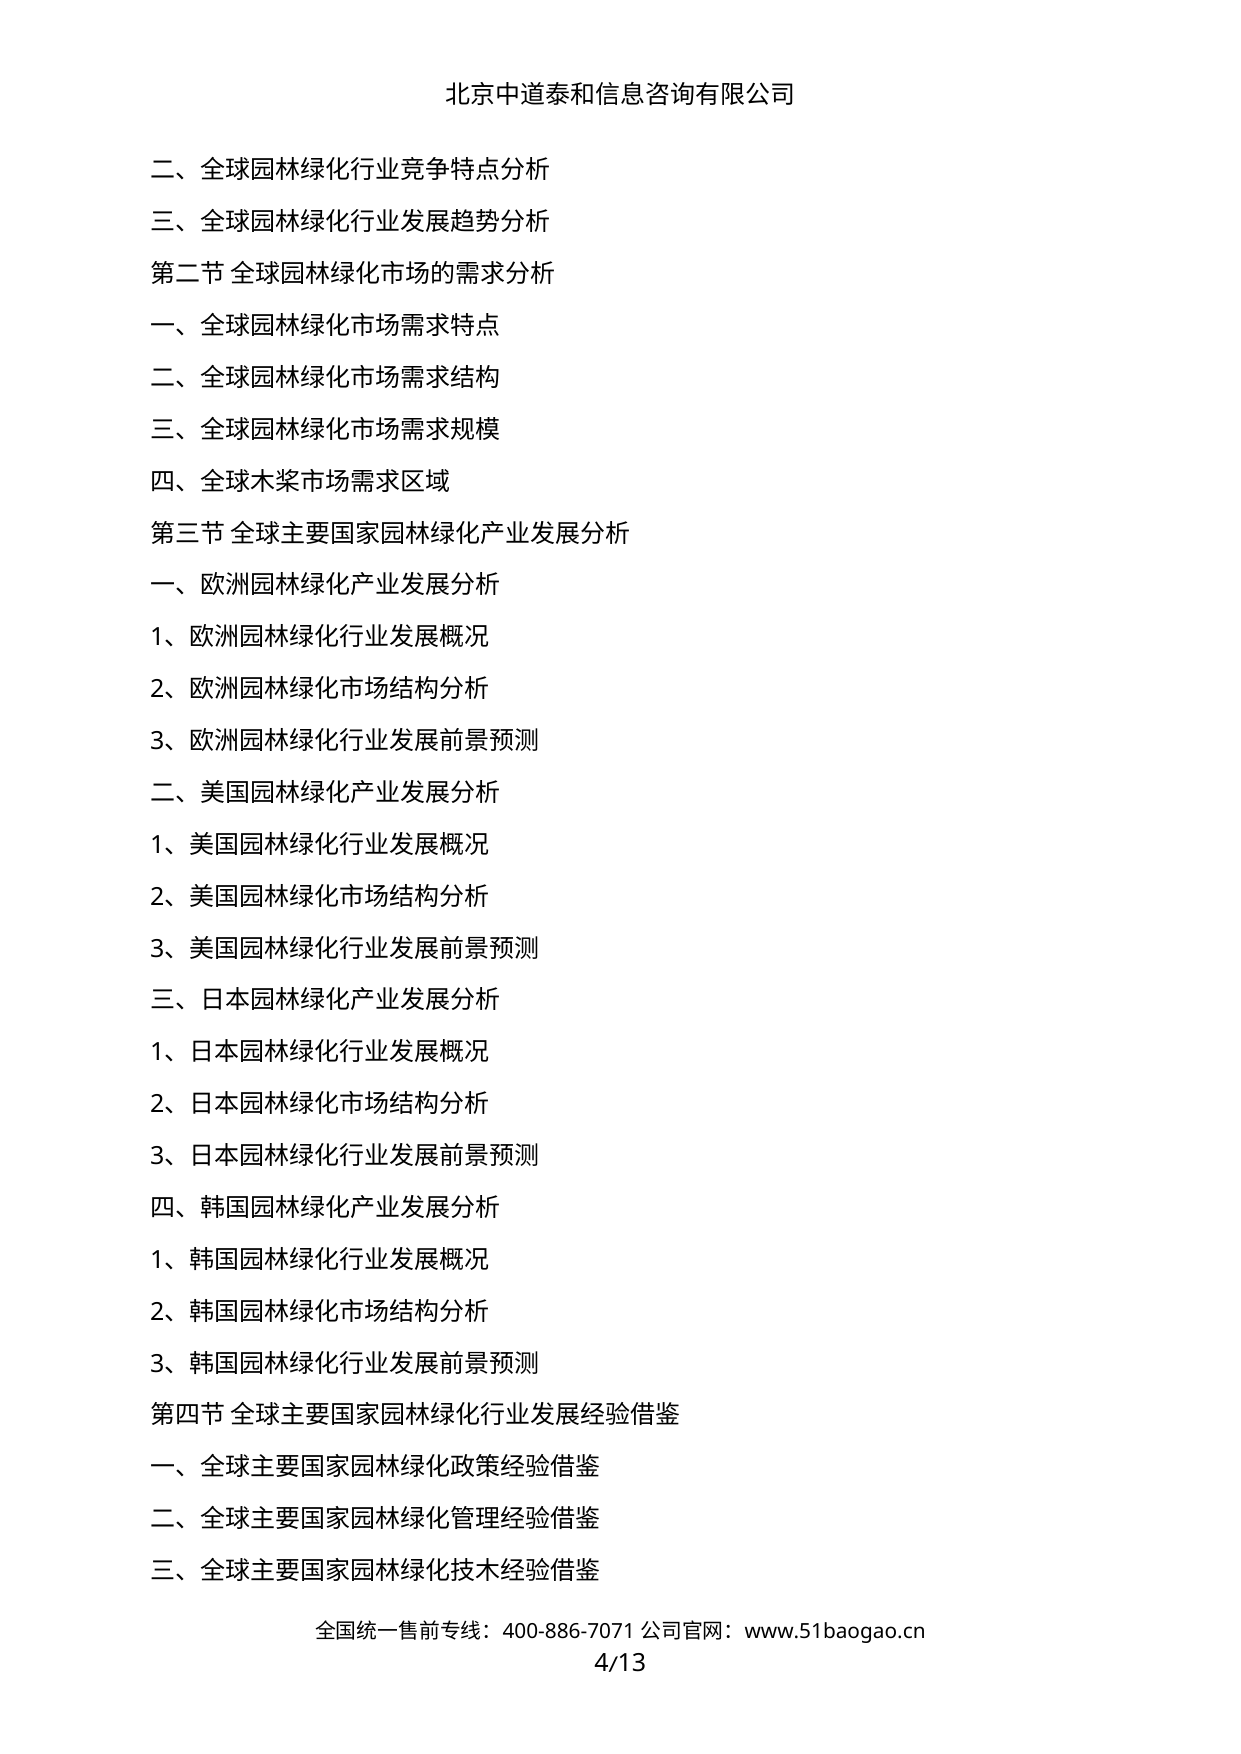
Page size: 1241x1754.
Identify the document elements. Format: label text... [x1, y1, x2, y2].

text 1、欧洲园林绿化行业发展概况 [150, 617, 1090, 653]
text 四、韩国园林绿化产业发展分析 [150, 1187, 1090, 1224]
text 3、日本园林绿化行业发展前景预测 [150, 1136, 1090, 1172]
text 1、美国园林绿化行业发展概况 [150, 824, 1090, 861]
text 四、全球木桨市场需求区域 [150, 461, 1090, 497]
text 二、全球园林绿化市场需求结构 [150, 357, 1090, 394]
text 2、美国园林绿化市场结构分析 [150, 876, 1090, 912]
text 1、日本园林绿化行业发展概况 [150, 1032, 1090, 1068]
text 第二节 全球园林绿化市场的需求分析 [150, 254, 1090, 290]
text 2、韩国园林绿化市场结构分析 [150, 1291, 1090, 1327]
text 二、全球主要国家园林绿化管理经验借鉴 [150, 1499, 1090, 1535]
text 第四节 全球主要国家园林绿化行业发展经验借鉴 [150, 1395, 1090, 1431]
text 三、全球主要国家园林绿化技木经验借鉴 [150, 1551, 1090, 1587]
text 1、韩国园林绿化行业发展概况 [150, 1239, 1090, 1276]
text 2、欧洲园林绿化市场结构分析 [150, 669, 1090, 705]
text 3、美国园林绿化行业发展前景预测 [150, 928, 1090, 964]
text 二、美国园林绿化产业发展分析 [150, 772, 1090, 809]
text 3、欧洲园林绿化行业发展前景预测 [150, 721, 1090, 757]
text 一、欧洲园林绿化产业发展分析 [150, 565, 1090, 601]
text 三、日本园林绿化产业发展分析 [150, 980, 1090, 1016]
text 一、全球主要国家园林绿化政策经验借鉴 [150, 1447, 1090, 1483]
text 第三节 全球主要国家园林绿化产业发展分析 [150, 513, 1090, 549]
text 3、韩国园林绿化行业发展前景预测 [150, 1343, 1090, 1379]
text 三、全球园林绿化行业发展趋势分析 [150, 202, 1090, 238]
text 2、日本园林绿化市场结构分析 [150, 1084, 1090, 1120]
text 二、全球园林绿化行业竞争特点分析 [150, 150, 1090, 186]
text 一、全球园林绿化市场需求特点 [150, 306, 1090, 342]
text 三、全球园林绿化市场需求规模 [150, 409, 1090, 446]
